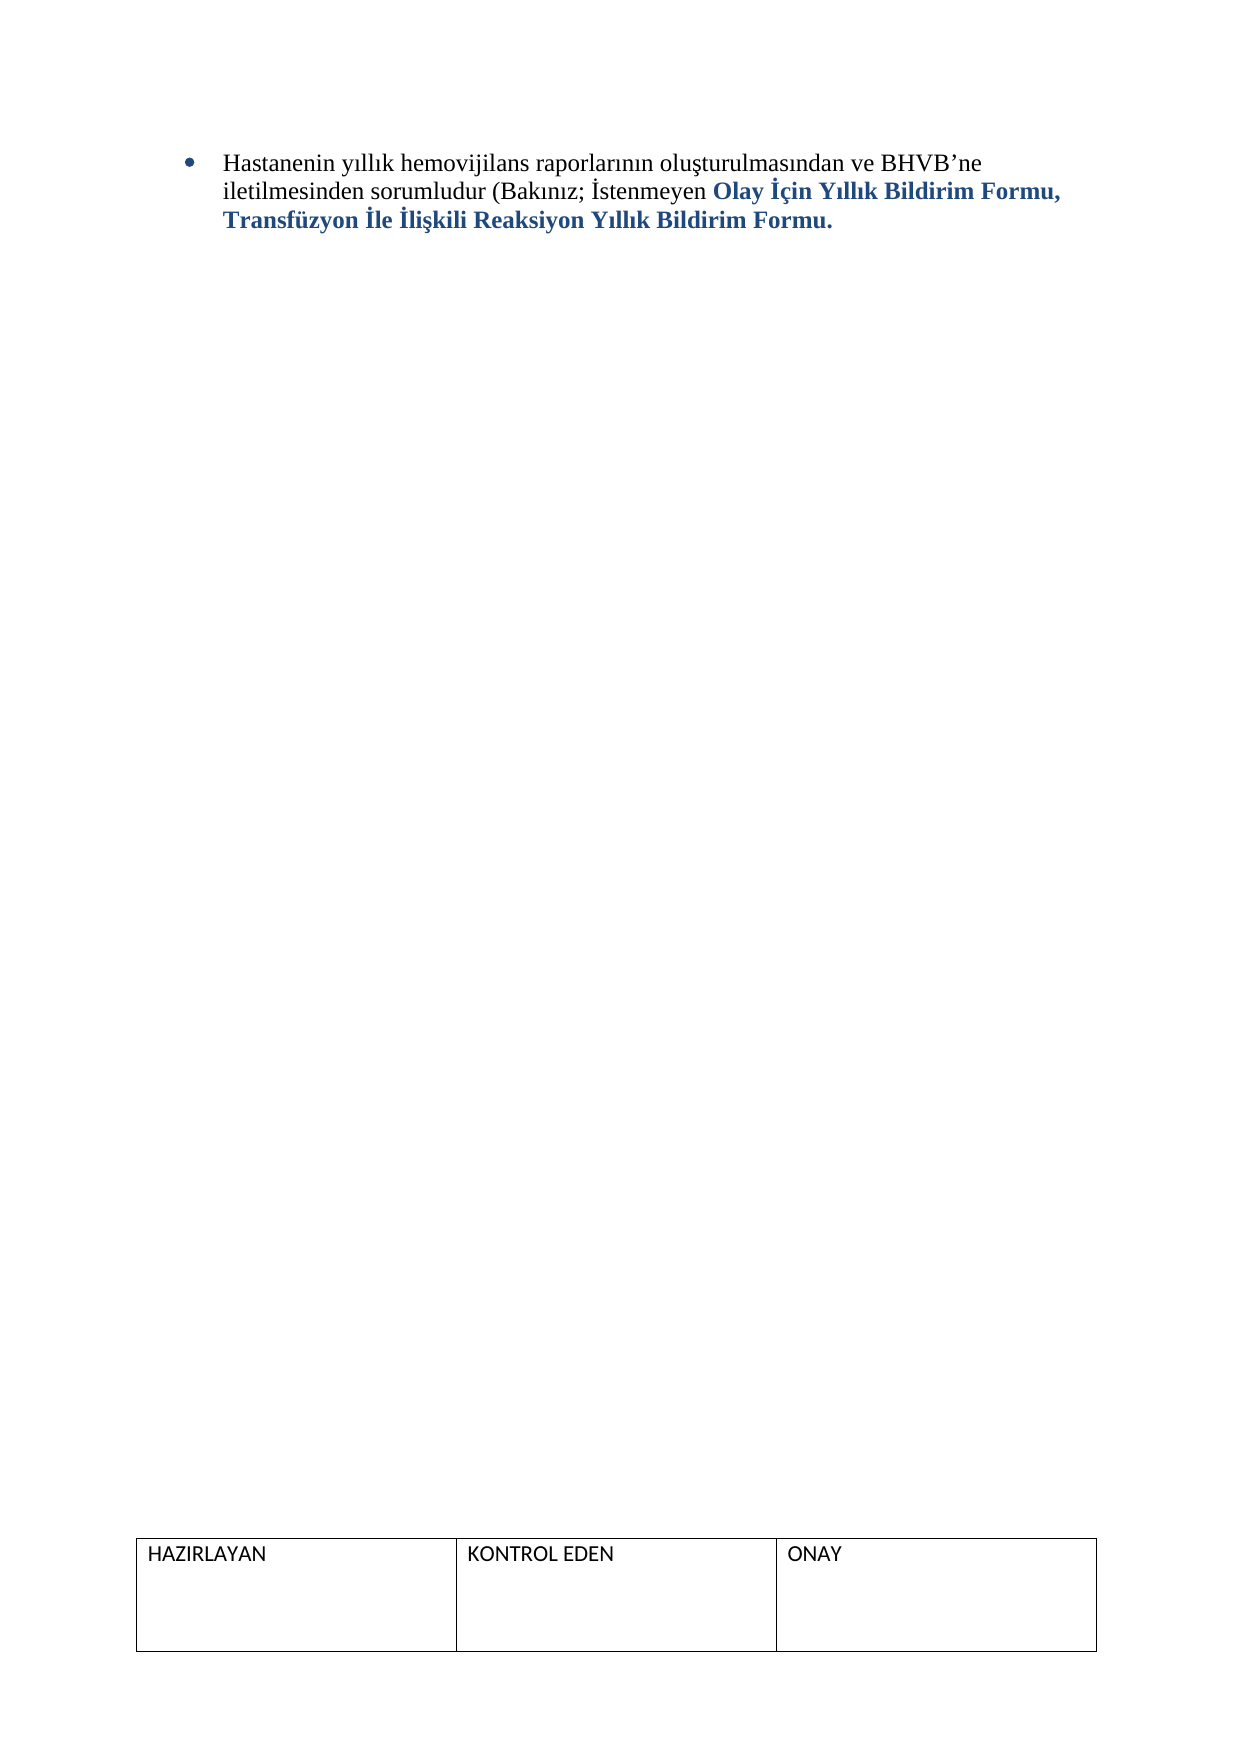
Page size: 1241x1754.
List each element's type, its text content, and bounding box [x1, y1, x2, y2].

list Hastanenin yıllık hemovijilans raporlarının oluşturulmasından ve BHVB’ne iletilmesinden sorumludur (Bakınız; İstenmeyen Olay İçin Yıllık Bildirim Formu, Transfüzyon İle İlişkili Reaksiyon Yıllık Bildirim Formu. [185, 148, 1093, 234]
